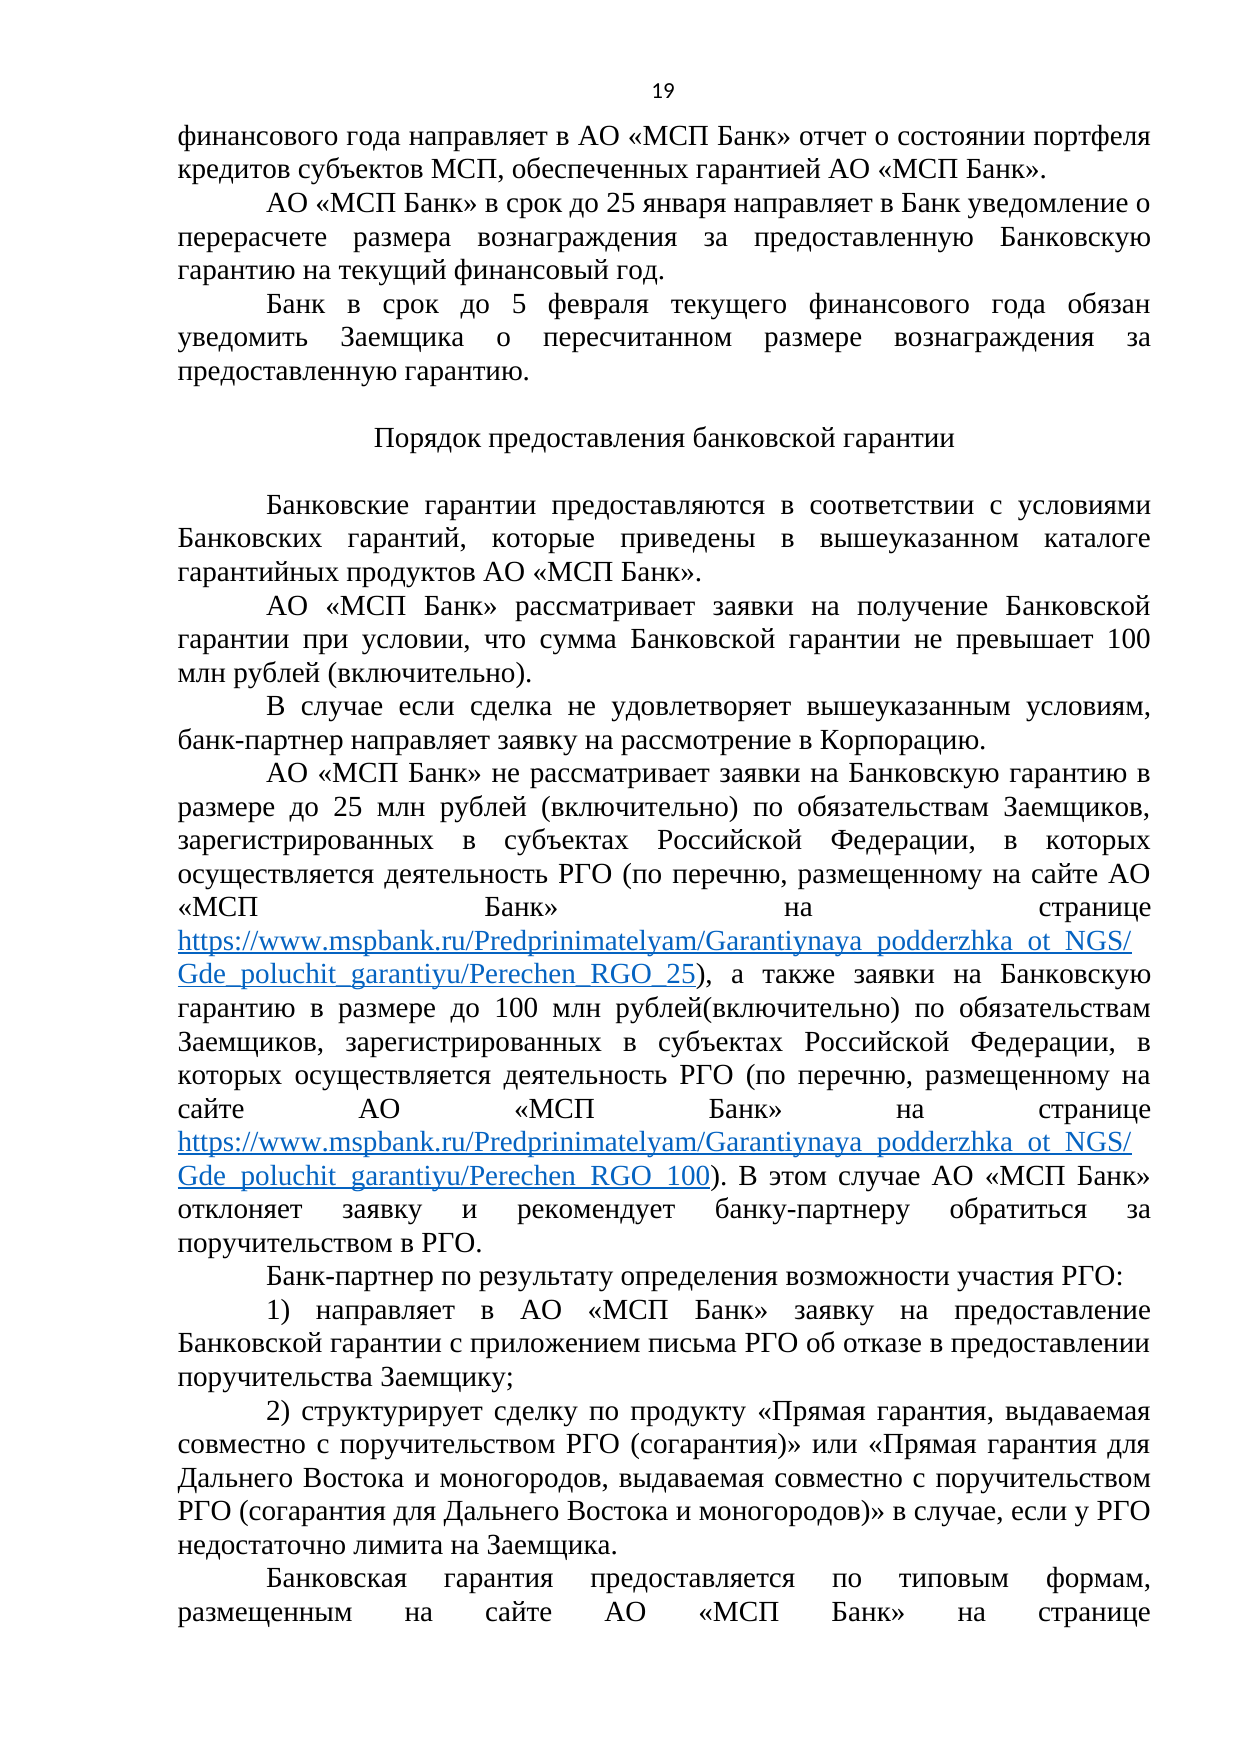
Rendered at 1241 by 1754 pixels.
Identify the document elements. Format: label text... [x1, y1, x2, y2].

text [177, 1560, 1152, 1627]
text Банк-партнер по результату определения возможности участия РГО: [177, 1258, 1152, 1292]
text Банк в срок до 5 февраля текущего финансового года обязан уведомить Заемщика о пересчитанном размере вознаграждения за предоставленную гарантию. [177, 286, 1152, 386]
text 1) направляет в АО «МСП Банк» заявку на предоставление Банковской гарантии с приложением письма РГО об отказе в предоставлении поручительства Заемщику; [177, 1292, 1152, 1393]
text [177, 118, 1152, 185]
text 2) структурирует сделку по продукту «Прямая гарантия, выдаваемая совместно с поручительством РГО (согарантия)» или «Прямая гарантия для Дальнего Востока и моногородов, выдаваемая совместно с поручительством РГО (согарантия для Дальнего Востока и моногородов)» в случае, если у РГО недостаточно лимита на Заемщика. [177, 1393, 1152, 1560]
text АО «МСП Банк» рассматривает заявки на получение Банковской гарантии при условии, что сумма Банковской гарантии не превышает 100 млн рублей (включительно). [177, 588, 1152, 688]
text Порядок предоставления банковской гарантии [177, 420, 1152, 453]
text АО «МСП Банк» не рассматривает заявки на Банковскую гарантию в размере до 25 млн рублей (включительно) по обязательствам Заемщиков, зарегистрированных в субъектах Российской Федерации, в которых осуществляется деятельность РГО (по перечню, размещенному на сайте АО «МСП Банк» на странице https://www.mspbank.ru/Predprinimatelyam/Garantiynaya_podderzhka_ot_NGS/Gde_poluchit_garantiyu/Perechen_RGO_25), а также заявки на Банковскую гарантию в размере до 100 млн рублей(включительно) по обязательствам Заемщиков, зарегистрированных в субъектах Российской Федерации, в которых осуществляется деятельность РГО (по перечню, размещенному на сайте АО «МСП Банк» на странице https://www.mspbank.ru/Predprinimatelyam/Garantiynaya_podderzhka_ot_NGS/Gde_poluchit_garantiyu/Perechen_RGO_100). В этом случае АО «МСП Банк» отклоняет заявку и рекомендует банку-партнеру обратиться за поручительством в РГО. [177, 755, 1152, 1258]
text Банковские гарантии предоставляются в соответствии с условиями Банковских гарантий, которые приведены в вышеуказанном каталоге гарантийных продуктов АО «МСП Банк». [177, 487, 1152, 588]
text АО «МСП Банк» в срок до 25 января направляет в Банк уведомление о перерасчете размера вознаграждения за предоставленную Банковскую гарантию на текущий финансовый год. [177, 185, 1152, 286]
text В случае если сделка не удовлетворяет вышеуказанным условиям, банк-партнер направляет заявку на рассмотрение в Корпорацию. [177, 688, 1152, 755]
